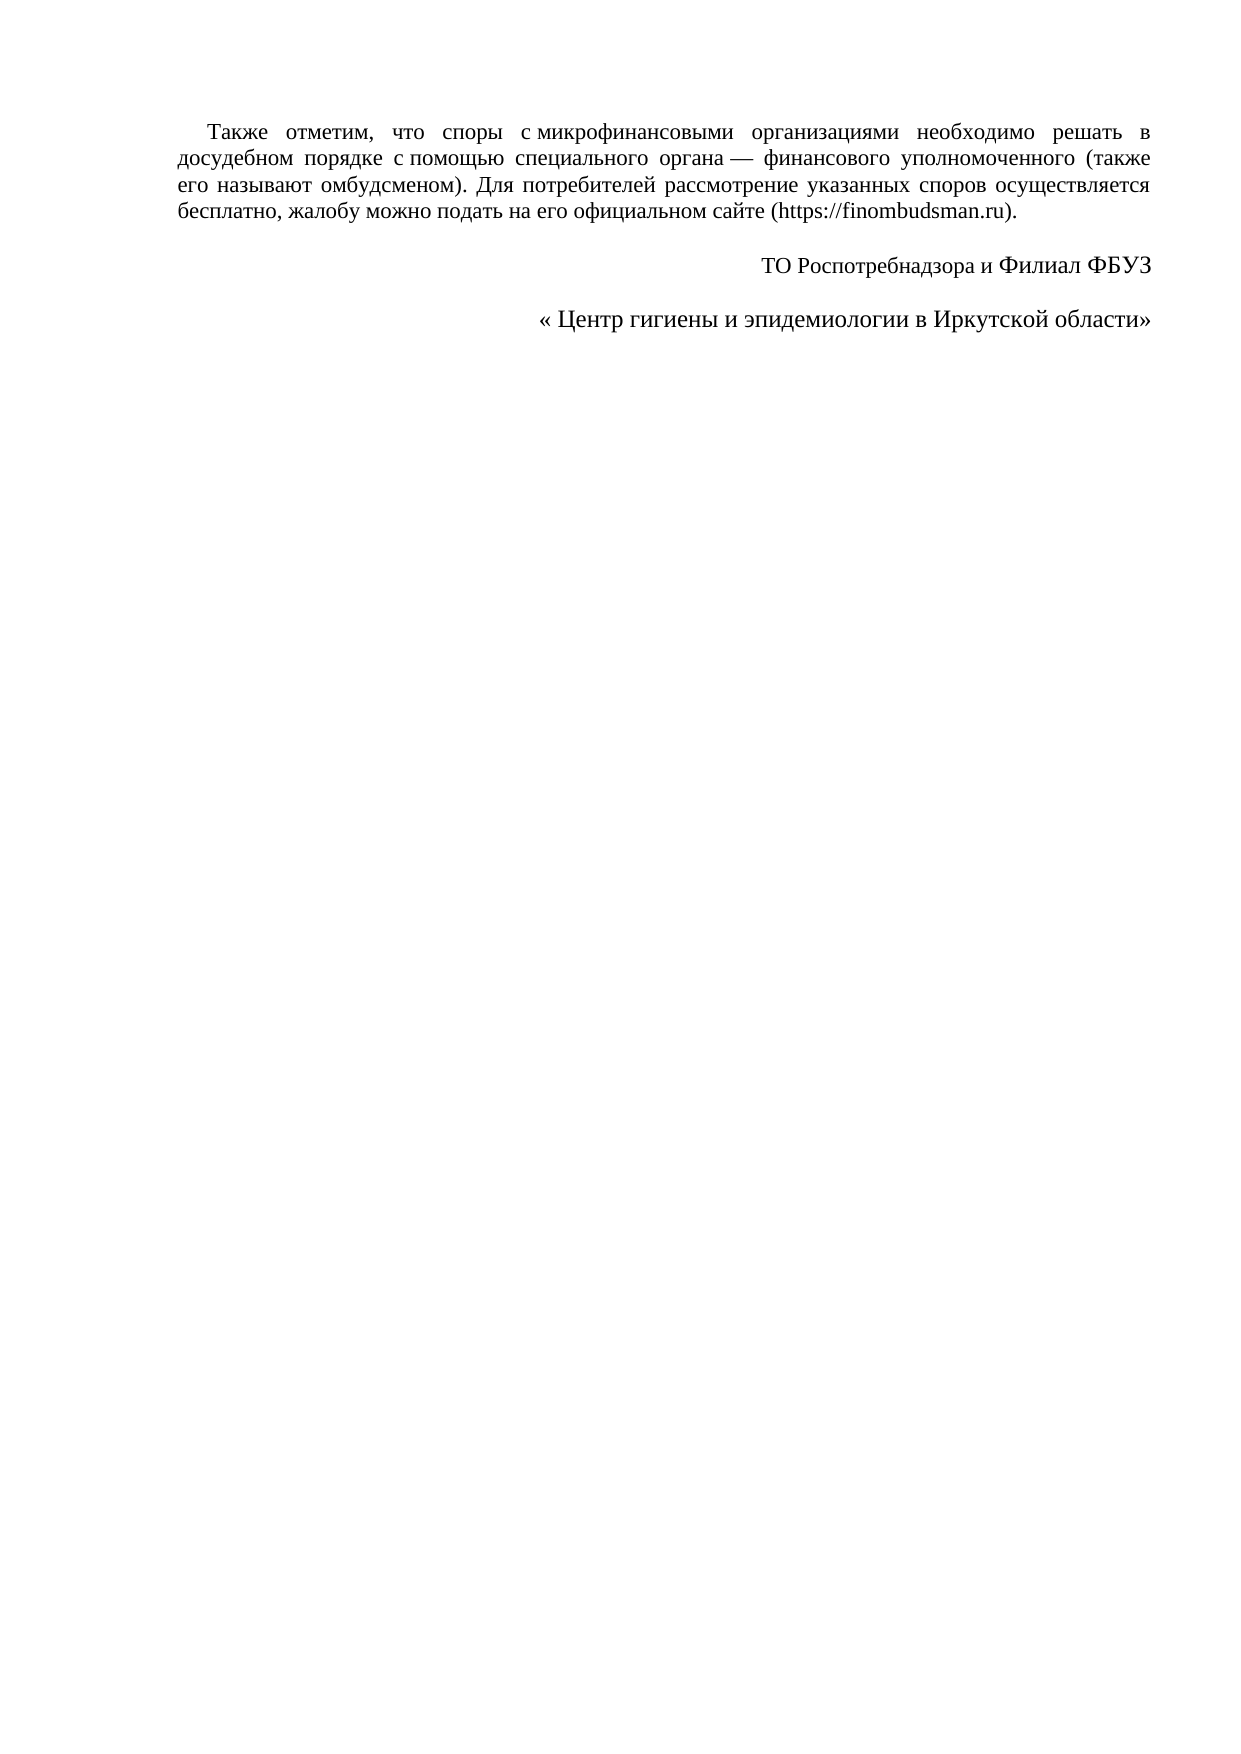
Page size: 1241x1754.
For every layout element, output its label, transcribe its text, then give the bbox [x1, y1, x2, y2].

text « Центр гигиены и эпидемиологии в Иркутской области» [177, 304, 1152, 332]
text ТО Роспотребнадзора и Филиал ФБУЗ [177, 250, 1152, 279]
text Также отметим, что споры с микрофинансовыми организациями необходимо решать в досудебном порядке с помощью специального органа — финансового уполномоченного (также его называют омбудсменом). Для потребителей рассмотрение указанных споров осуществляется бесплатно, жалобу можно подать на его официальном сайте (https://finombudsman.ru). [177, 118, 1152, 223]
